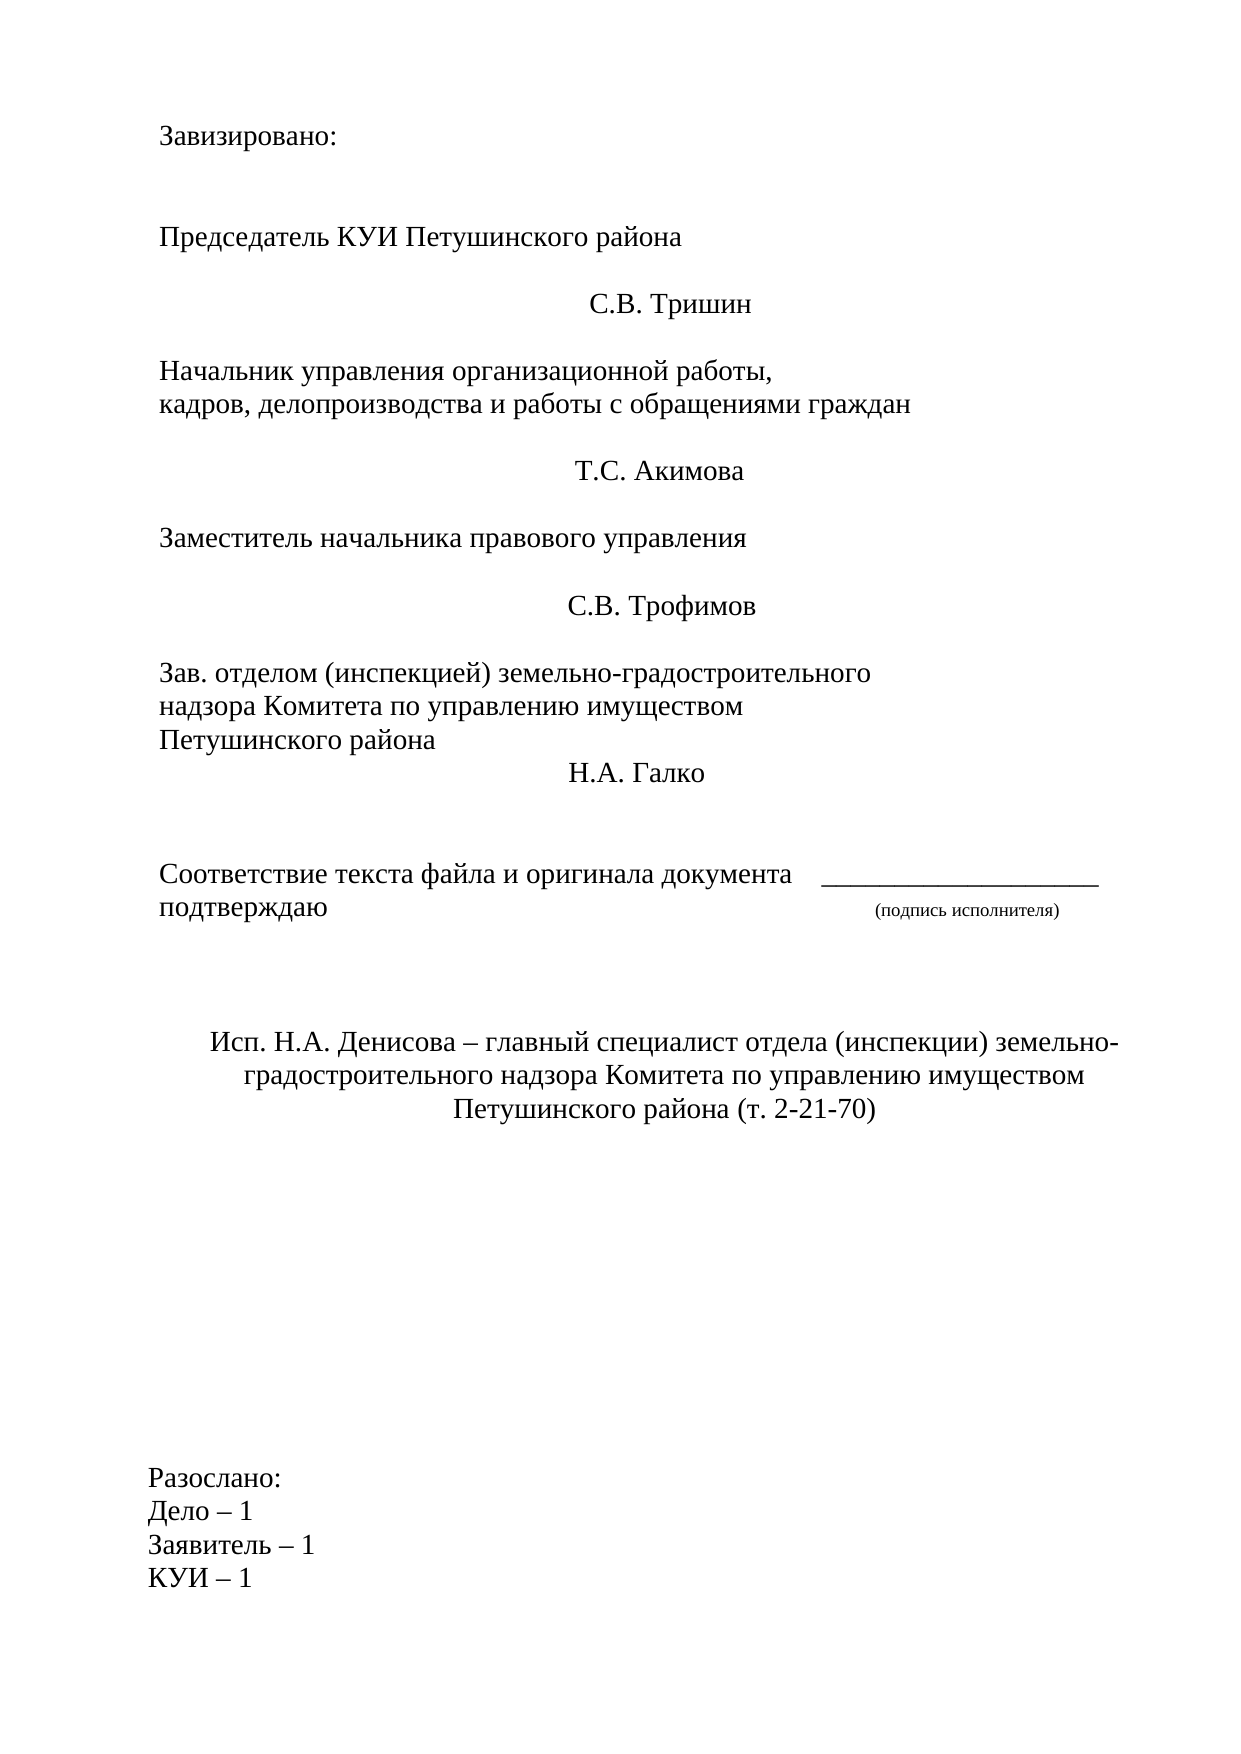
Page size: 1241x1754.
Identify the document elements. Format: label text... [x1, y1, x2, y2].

text Разослано: [148, 1460, 1182, 1493]
table_cell Заместитель начальника правового управления [148, 521, 1181, 588]
text Дело – 1 [148, 1493, 1182, 1527]
table_header Завизировано: Председатель КУИ Петушинского района С.В. Тришин [148, 118, 1181, 353]
table_cell Соответствие текста файла и оригинала документа ___________________ подтверждаю (подпись исполнителя) [148, 823, 1181, 957]
table_cell Исп. Н.А. Денисова – главный специалист отдела (инспекции) земельно-градостроительного надзора Комитета по управлению имуществом Петушинского района (т. 2-21-70) [148, 957, 1181, 1191]
table_cell Начальник управления организационной работы, кадров, делопроизводства и работы с обращениями граждан [148, 353, 1181, 453]
table_cell С.В. Трофимов Зав. отделом (инспекцией) земельно-градостроительного надзора Комитета по управлению имуществом Петушинского района Н.А. Галко [148, 588, 1181, 822]
text КУИ – 1 [148, 1560, 1182, 1594]
text Заявитель – 1 [148, 1527, 1182, 1560]
table_cell Т.С. Акимова [148, 454, 1181, 521]
